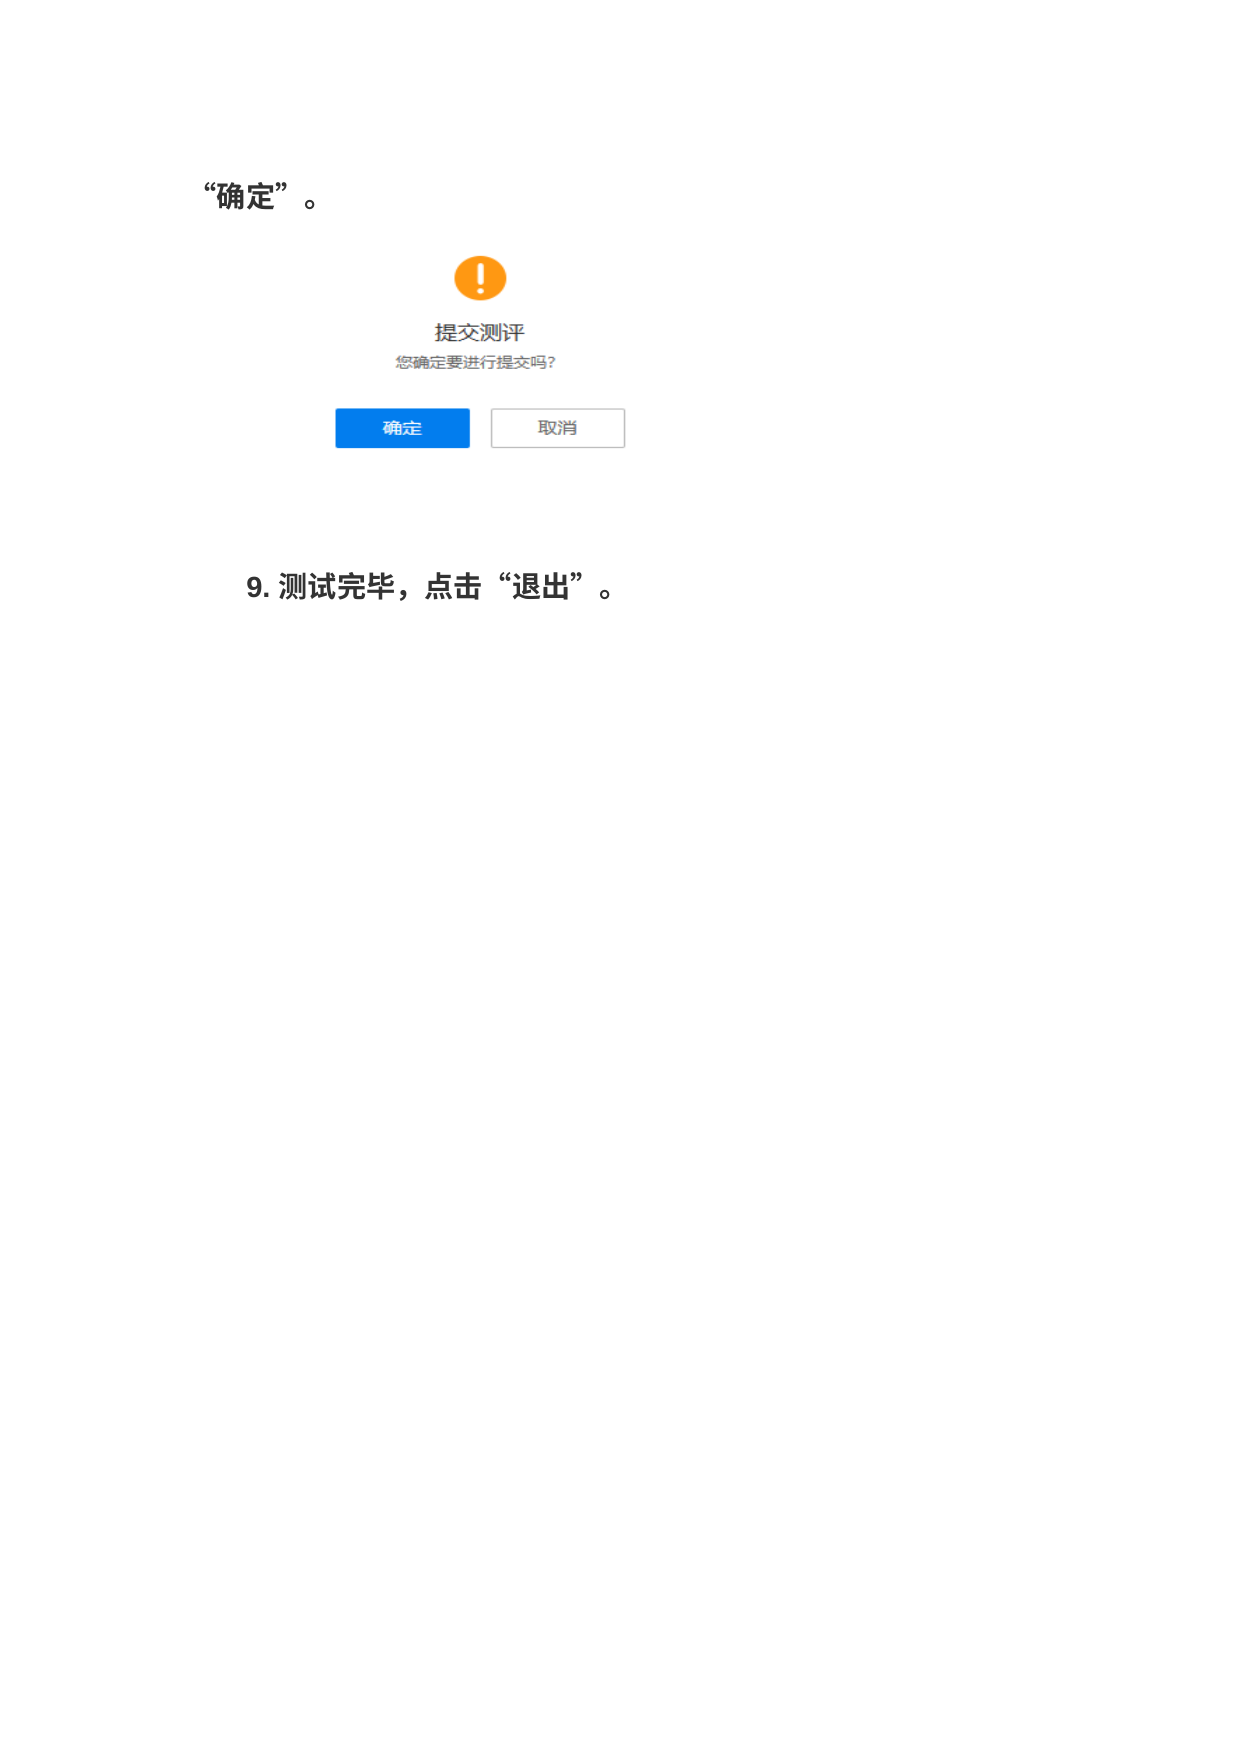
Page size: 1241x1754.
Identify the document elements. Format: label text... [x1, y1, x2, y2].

text 9. 测试完毕，点击“退出”。 [187, 552, 1053, 617]
picture [207, 227, 750, 477]
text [187, 162, 1053, 227]
